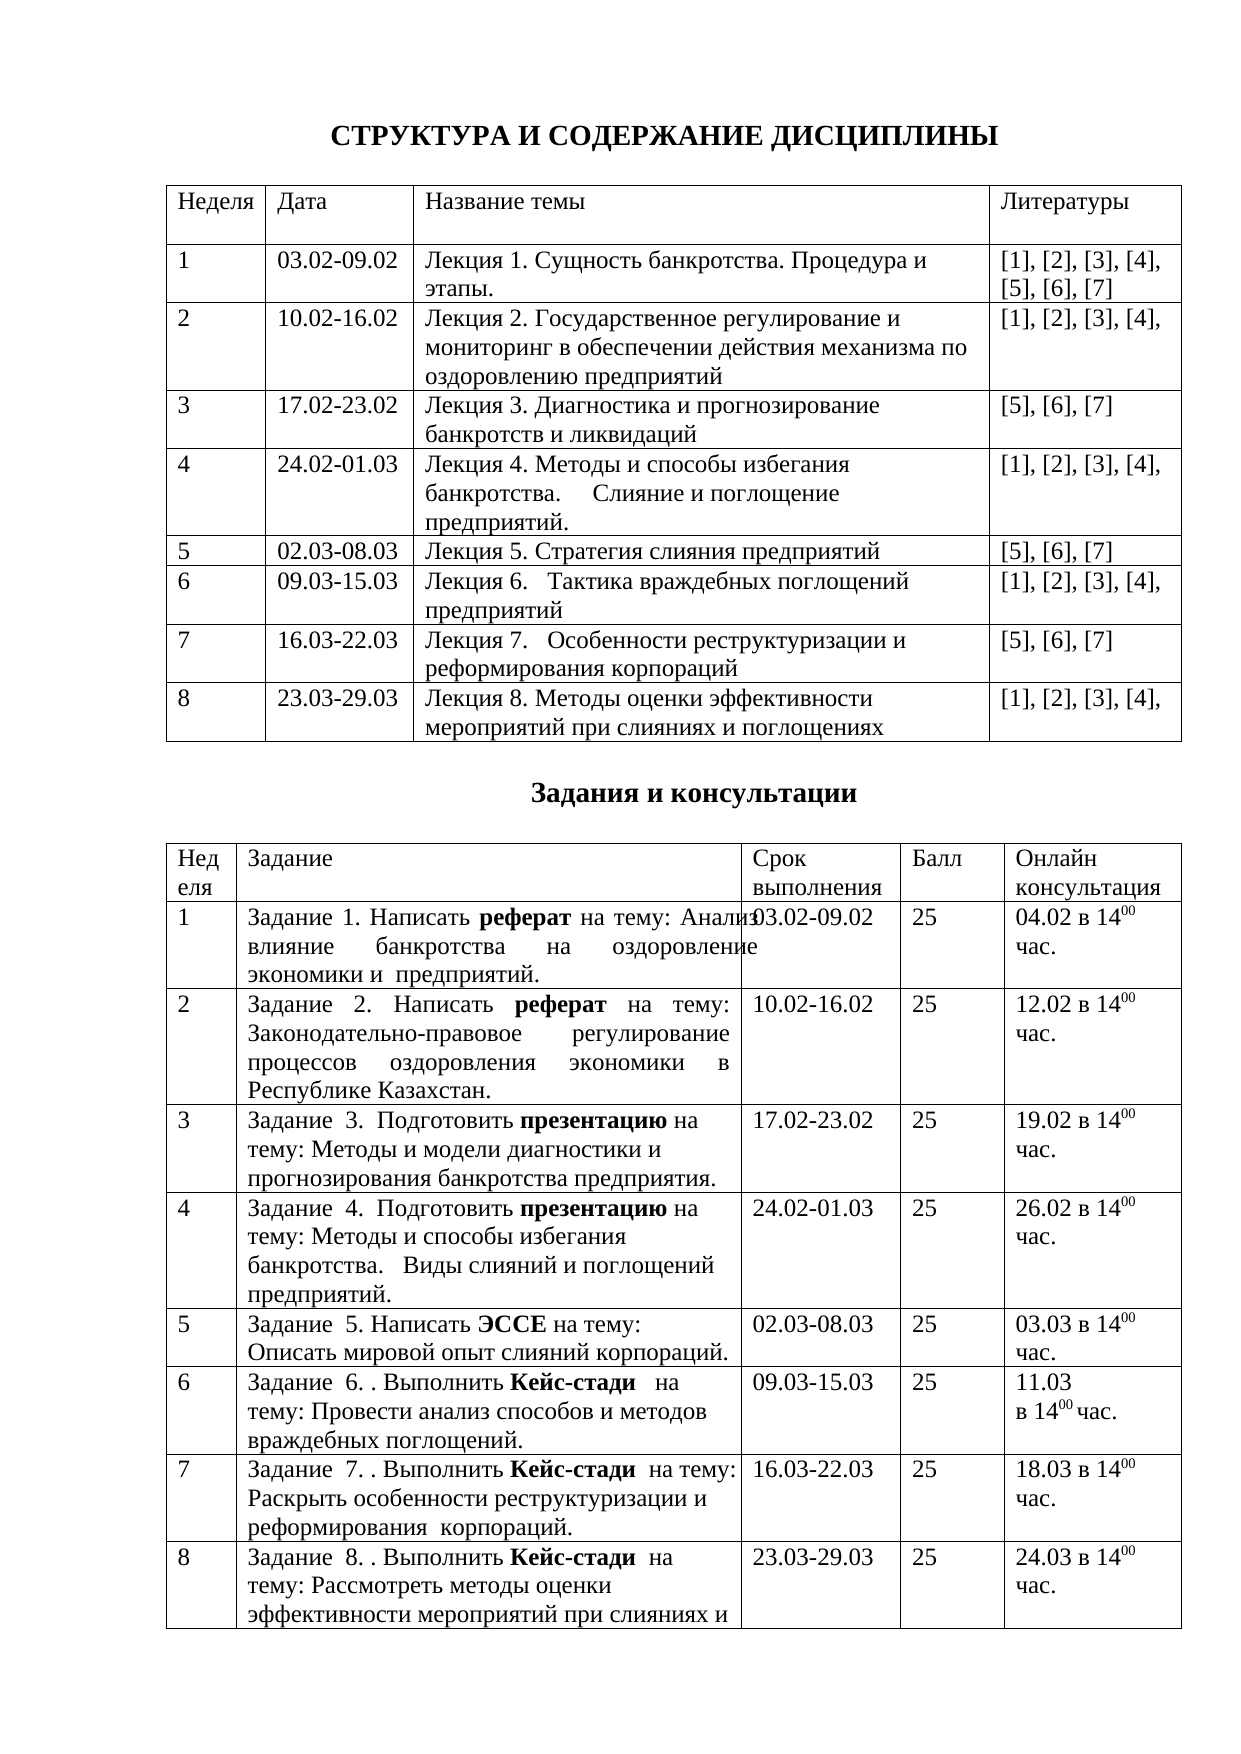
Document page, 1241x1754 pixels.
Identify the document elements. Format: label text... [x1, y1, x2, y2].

text СТРУКТУРА И СОДЕРЖАНИЕ ДИСЦИПЛИНЫ [177, 118, 1152, 152]
table_cell 10.02-16.02 [266, 303, 413, 389]
table_header Дата [266, 186, 413, 244]
table_cell Лекция 8. Методы оценки эффективности мероприятий при слияниях и поглощениях [414, 683, 989, 741]
text Задания и консультации [177, 775, 1152, 809]
table_cell 6 [167, 566, 265, 624]
table_cell [1], [2], [3], [4], [990, 683, 1181, 741]
table_cell Задание 1. Написать реферат на тему: Анализ влияние банкротства на оздоровление экономики и предприятий. [237, 902, 741, 988]
table_cell 17.02-23.02 [742, 1105, 900, 1192]
table_header Литературы [990, 186, 1181, 244]
table_cell 23.03-29.03 [742, 1542, 900, 1628]
table_cell Лекция 6. Тактика враждебных поглощений предприятий [414, 566, 989, 624]
table_cell [5], [6], [7] [990, 625, 1181, 682]
table_cell Лекция 1. Сущность банкротства. Процедура и этапы. [414, 245, 989, 302]
table_cell Задание 4. Подготовить презентацию на тему: Методы и способы избегания банкротства. Виды слияний и поглощений предприятий. [237, 1193, 741, 1308]
table_header Неделя [167, 186, 265, 244]
table_cell 7 [167, 625, 265, 682]
table_cell 09.03-15.03 [742, 1367, 900, 1453]
table_cell 3 [167, 391, 265, 448]
table_cell 02.03-08.03 [742, 1309, 900, 1366]
table_cell 03.02-09.02 [742, 902, 900, 988]
table_cell [1], [2], [3], [4], [990, 449, 1181, 535]
table_cell 25 [901, 989, 1004, 1104]
table_cell 5 [167, 536, 265, 565]
table_cell 4 [167, 449, 265, 535]
table_cell 03.02-09.02 [266, 245, 413, 302]
table_cell 19.02 в 1400 час. [1005, 1105, 1181, 1192]
table_cell 18.03 в 1400 час. [1005, 1455, 1181, 1541]
table_cell [1], [2], [3], [4], [5], [6], [7] [990, 245, 1181, 302]
table_cell Лекция 5. Стратегия слияния предприятий [414, 536, 989, 565]
table_cell Лекция 4. Методы и способы избегания банкротства. Слияние и поглощение предприятий. [414, 449, 989, 535]
table_cell Лекция 3. Диагностика и прогнозирование банкротств и ликвидаций [414, 391, 989, 448]
table_cell 03.03 в 1400 час. [1005, 1309, 1181, 1366]
table_cell 04.02 в 1400 час. [1005, 902, 1181, 988]
table_cell 17.02-23.02 [266, 391, 413, 448]
table_cell 8 [167, 1542, 236, 1628]
table_cell 26.02 в 1400 час. [1005, 1193, 1181, 1308]
table_cell 25 [901, 902, 1004, 988]
table_cell 23.03-29.03 [266, 683, 413, 741]
table_cell Лекция 7. Особенности реструктуризации и реформирования корпораций [414, 625, 989, 682]
table_cell 12.02 в 1400 час. [1005, 989, 1181, 1104]
table_cell Задание 5. Написать ЭССЕ на тему: Описать мировой опыт слияний корпораций. [237, 1309, 741, 1366]
table_cell 24.03 в 1400 час. [1005, 1542, 1181, 1628]
table_cell Задание 6. . Выполнить Кейс-стади на тему: Провести анализ способов и методов враждебных поглощений. [237, 1367, 741, 1453]
table_cell 5 [167, 1309, 236, 1366]
table_cell 3 [167, 1105, 236, 1192]
table_cell Задание 2. Написать реферат на тему: Законодательно-правовое регулирование процессов оздоровления экономики в Республике Казахстан. [237, 989, 741, 1104]
table_cell Задание 3. Подготовить презентацию на тему: Методы и модели диагностики и прогнозирования банкротства предприятия. [237, 1105, 741, 1192]
table_cell 24.02-01.03 [266, 449, 413, 535]
table_cell 25 [901, 1367, 1004, 1453]
table_cell [1], [2], [3], [4], [990, 303, 1181, 389]
table_cell 25 [901, 1193, 1004, 1308]
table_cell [237, 1542, 741, 1628]
table_cell 09.03-15.03 [266, 566, 413, 624]
table_cell 24.02-01.03 [742, 1193, 900, 1308]
table_header Неделя [167, 844, 236, 901]
table_cell Задание 7. . Выполнить Кейс-стади на тему: Раскрыть особенности реструктуризации и реформирования корпораций. [237, 1455, 741, 1541]
table_cell 25 [901, 1542, 1004, 1628]
table_cell 6 [167, 1367, 236, 1453]
table_cell 10.02-16.02 [742, 989, 900, 1104]
table_cell [5], [6], [7] [990, 391, 1181, 448]
table_cell 7 [167, 1455, 236, 1541]
table_cell [1], [2], [3], [4], [990, 566, 1181, 624]
table_header Онлайн консультация [1005, 844, 1181, 901]
table_header Задание [237, 844, 741, 901]
table_cell [5], [6], [7] [990, 536, 1181, 565]
table_cell 25 [901, 1455, 1004, 1541]
table_cell 8 [167, 683, 265, 741]
table_cell Лекция 2. Государственное регулирование и мониторинг в обеспечении действия механизма по оздоровлению предприятий [414, 303, 989, 389]
table_cell 02.03-08.03 [266, 536, 413, 565]
table_cell 16.03-22.03 [266, 625, 413, 682]
table_cell 1 [167, 245, 265, 302]
table_cell 2 [167, 989, 236, 1104]
table_header Название темы [414, 186, 989, 244]
table_header Балл [901, 844, 1004, 901]
table_cell 16.03-22.03 [742, 1455, 900, 1541]
table_cell 25 [901, 1309, 1004, 1366]
table_cell 11.03 в 1400 час. [1005, 1367, 1181, 1453]
table_cell 1 [167, 902, 236, 988]
table_cell 4 [167, 1193, 236, 1308]
table_header Срок выполнения [742, 844, 900, 901]
table_cell 25 [901, 1105, 1004, 1192]
table_cell 2 [167, 303, 265, 389]
